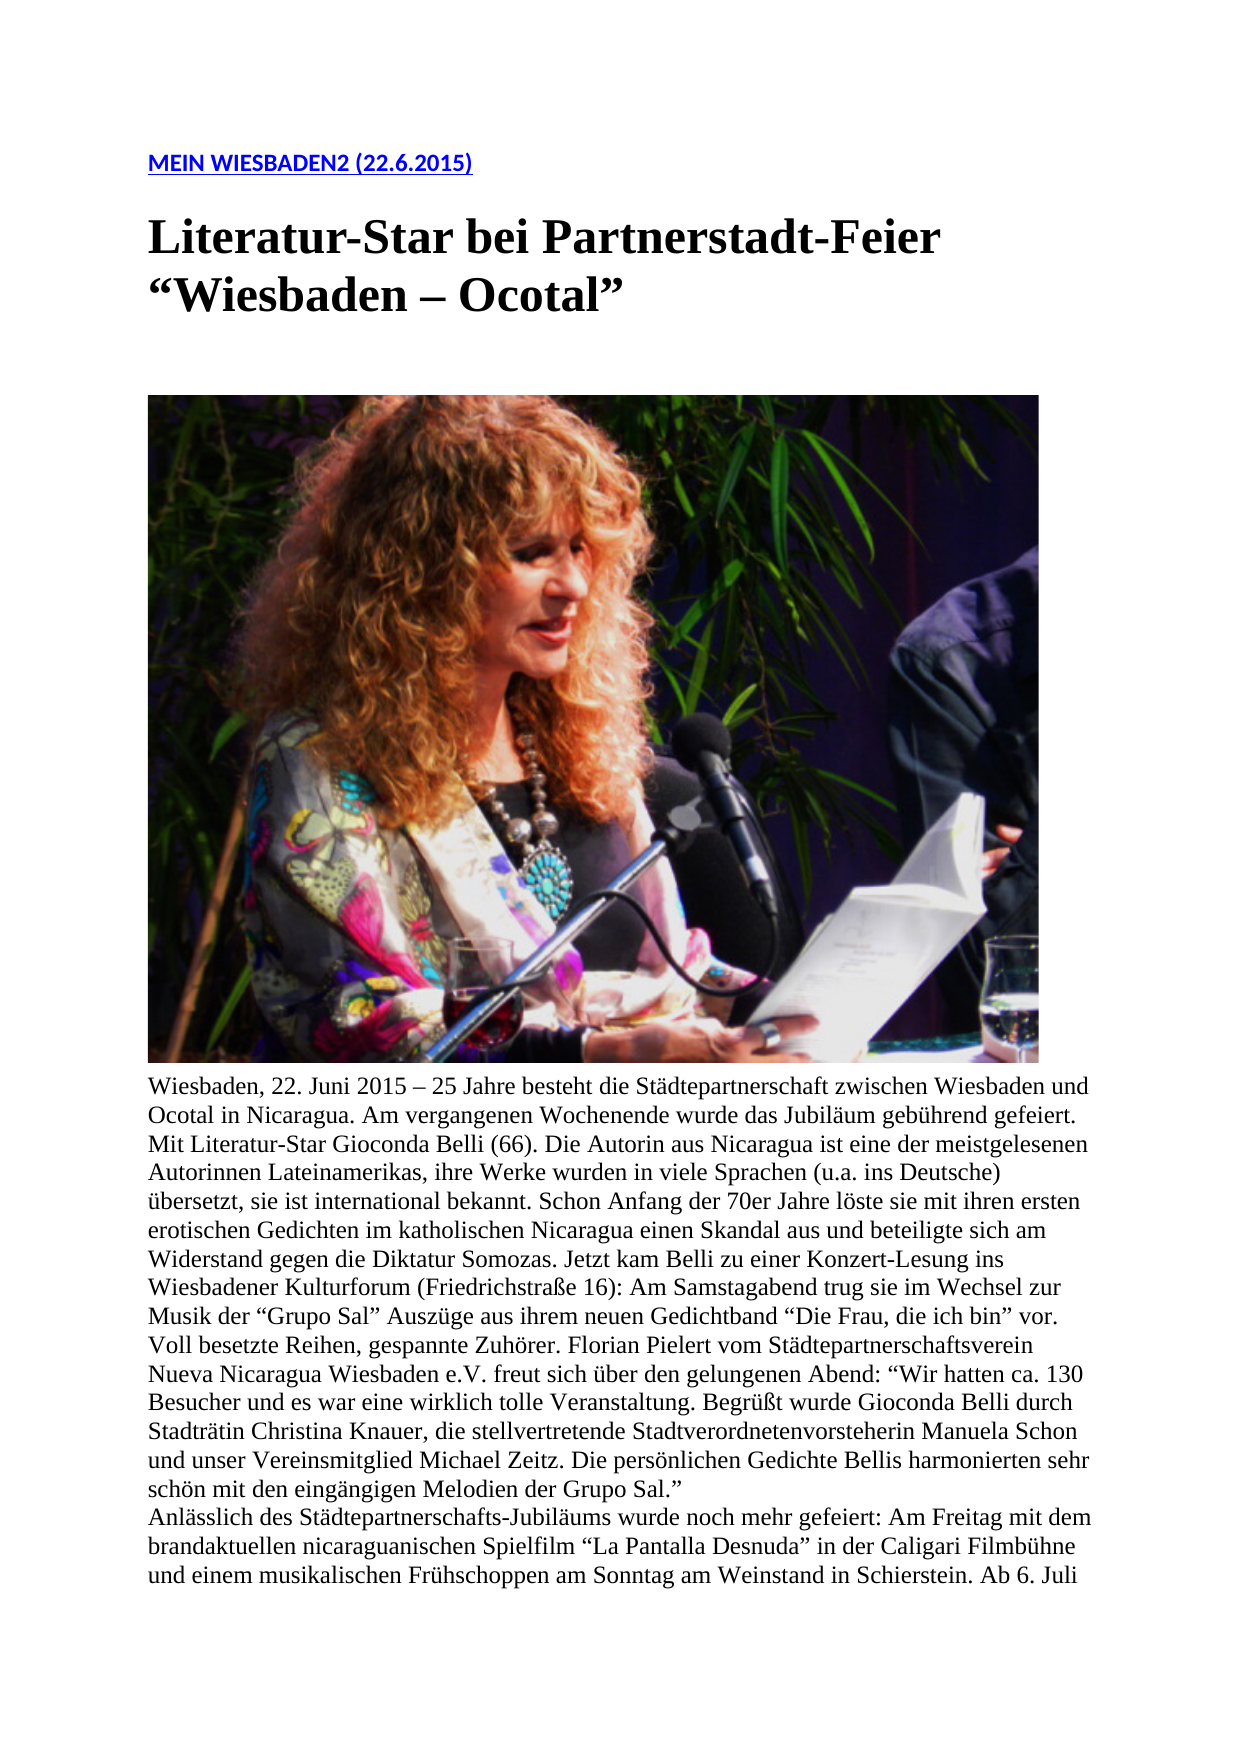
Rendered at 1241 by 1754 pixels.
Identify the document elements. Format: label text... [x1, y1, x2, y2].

text MEIN WIESBADEN2 (22.6.2015) [148, 148, 1093, 178]
picture [147, 395, 1039, 1063]
text Literatur-Star bei Partnerstadt-Feier “Wiesbaden – Ocotal” [148, 207, 1093, 322]
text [148, 405, 1093, 1589]
